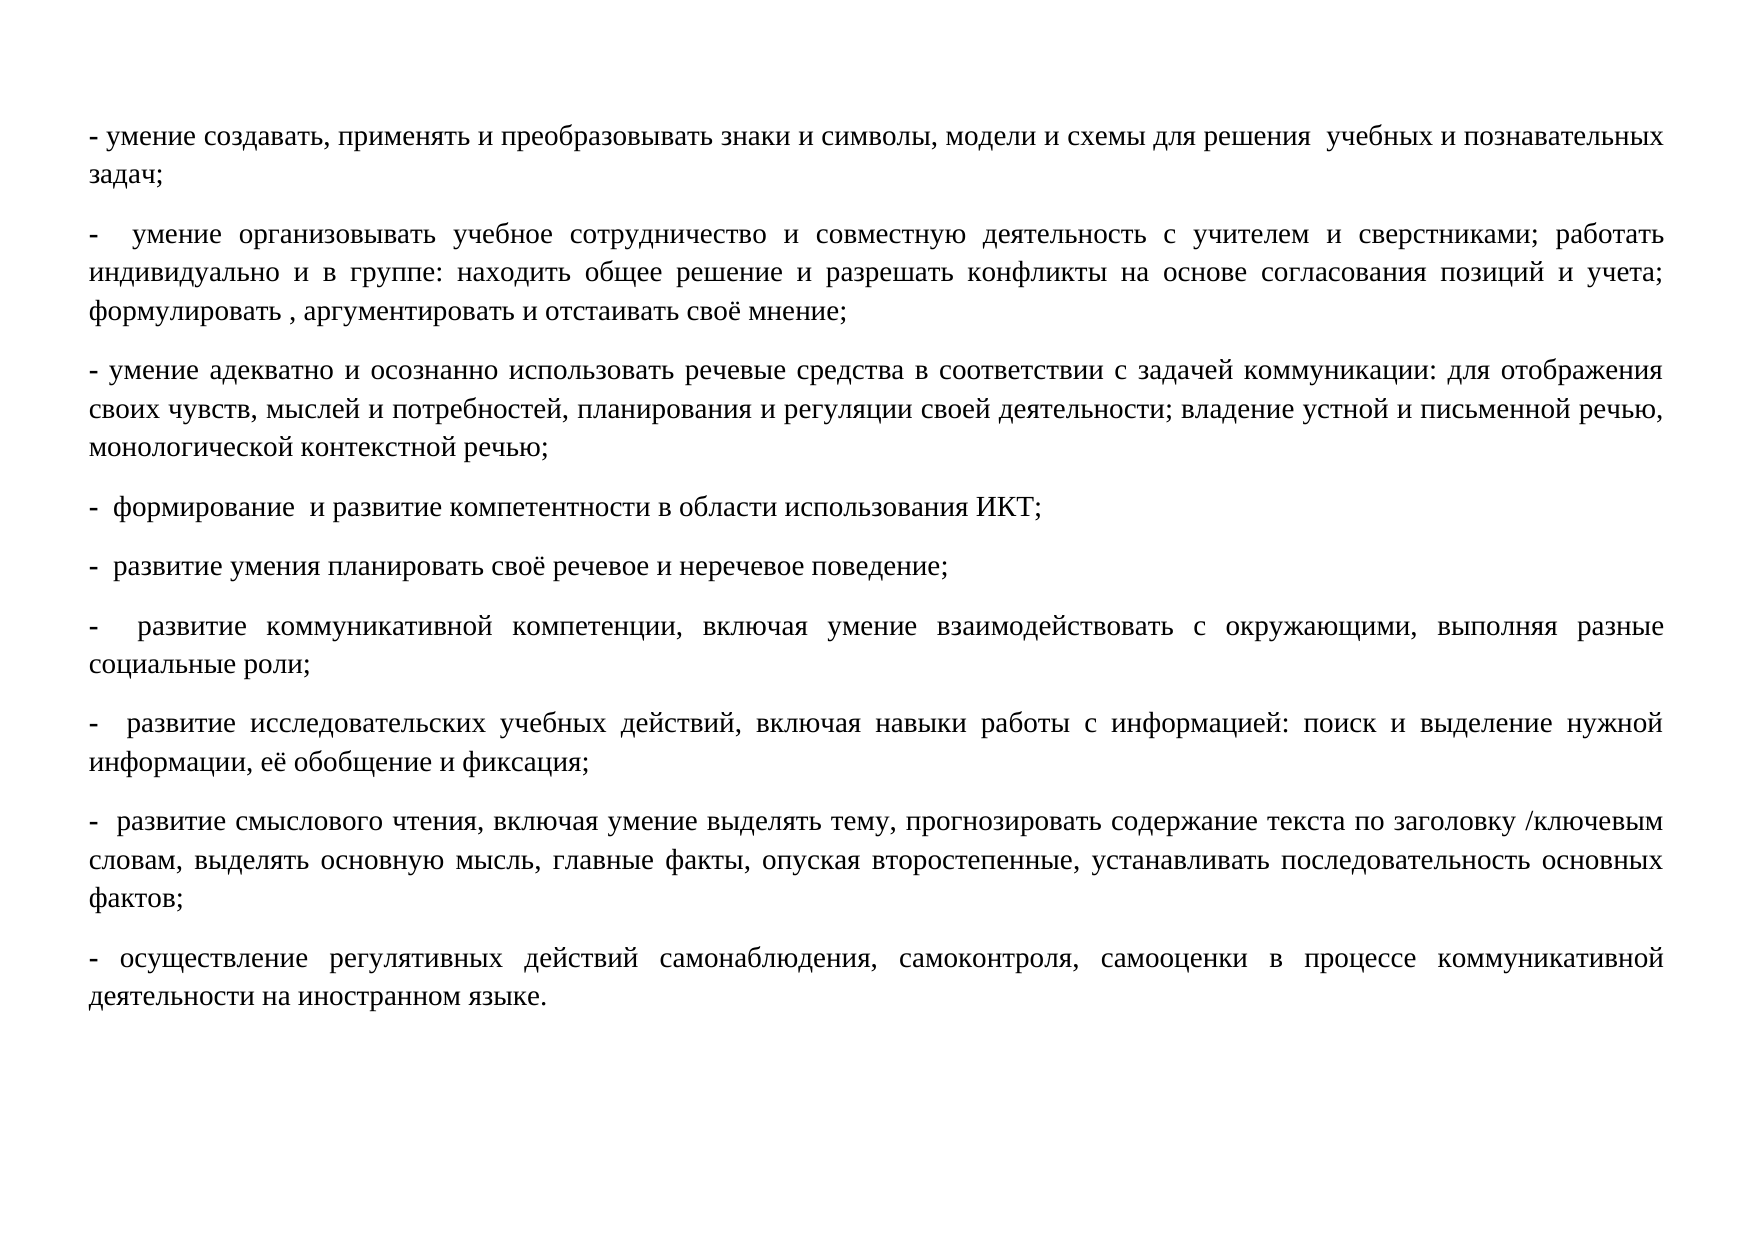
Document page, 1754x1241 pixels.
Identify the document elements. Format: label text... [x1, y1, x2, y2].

text - развитие умения планировать своё речевое и неречевое поведение; [88, 548, 1665, 582]
text - формирование и развитие компетентности в области использования ИКТ; [88, 489, 1665, 522]
text - осуществление регулятивных действий самонаблюдения, самоконтроля, самооценки в процессе коммуникативной деятельности на иностранном языке. [88, 940, 1665, 1012]
text - развитие коммуникативной компетенции, включая умение взаимодействовать с окружающими, выполняя разные социальные роли; [88, 608, 1665, 680]
text - умение адекватно и осознанно использовать речевые средства в соответствии с задачей коммуникации: для отображения своих чувств, мыслей и потребностей, планирования и регуляции своей деятельности; владение устной и письменной речью, монологической контекстной речью; [88, 352, 1665, 463]
text - умение организовывать учебное сотрудничество и совместную деятельность с учителем и сверстниками; работать индивидуально и в группе: находить общее решение и разрешать конфликты на основе согласования позиций и учета; формулировать , аргументировать и отстаивать своё мнение; [88, 216, 1665, 327]
text - умение создавать, применять и преобразовывать знаки и символы, модели и схемы для решения учебных и познавательных задач; [88, 118, 1665, 190]
text - развитие смыслового чтения, включая умение выделять тему, прогнозировать содержание текста по заголовку /ключевым словам, выделять основную мысль, главные факты, опуская второстепенные, устанавливать последовательность основных фактов; [88, 803, 1665, 914]
text - развитие исследовательских учебных действий, включая навыки работы с информацией: поиск и выделение нужной информации, её обобщение и фиксация; [88, 706, 1665, 778]
